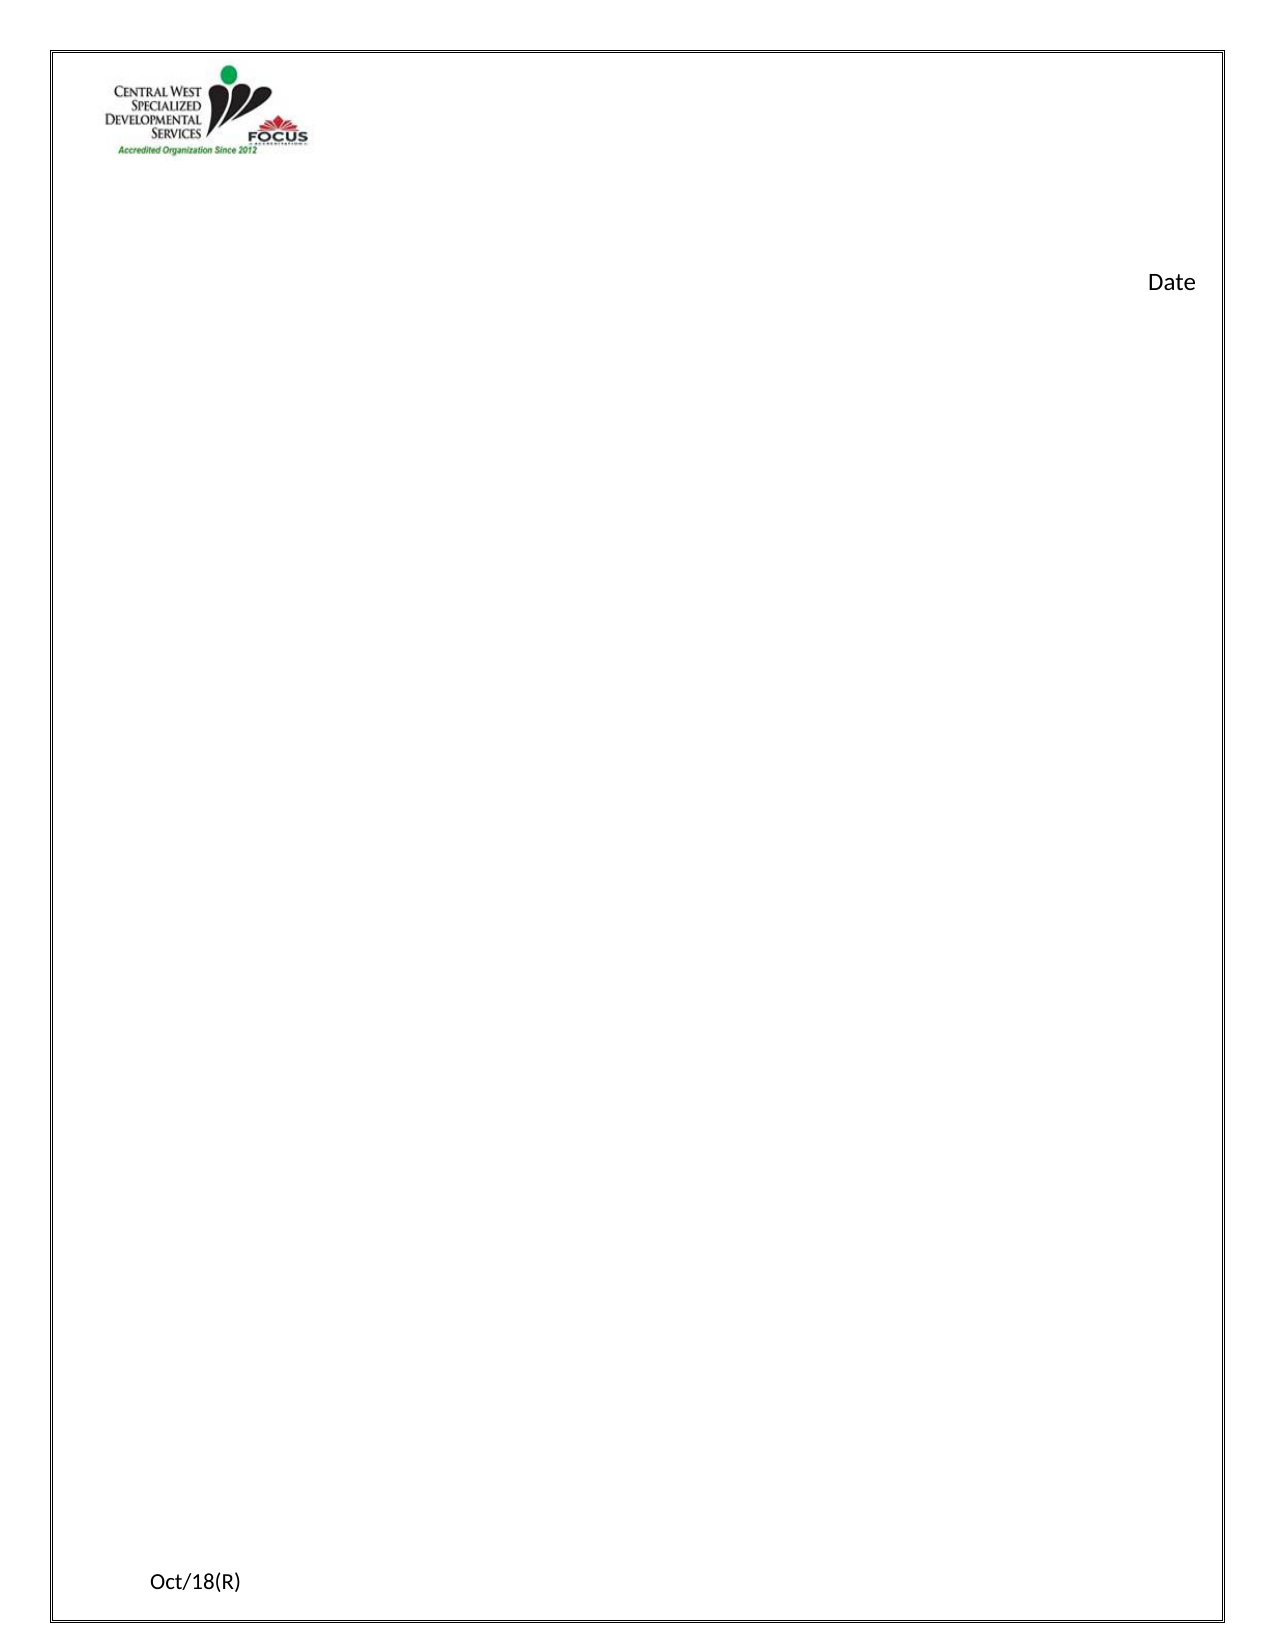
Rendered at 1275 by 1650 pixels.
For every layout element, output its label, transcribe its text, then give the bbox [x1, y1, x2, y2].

text Date [106, 161, 1196, 296]
picture [91, 59, 316, 161]
